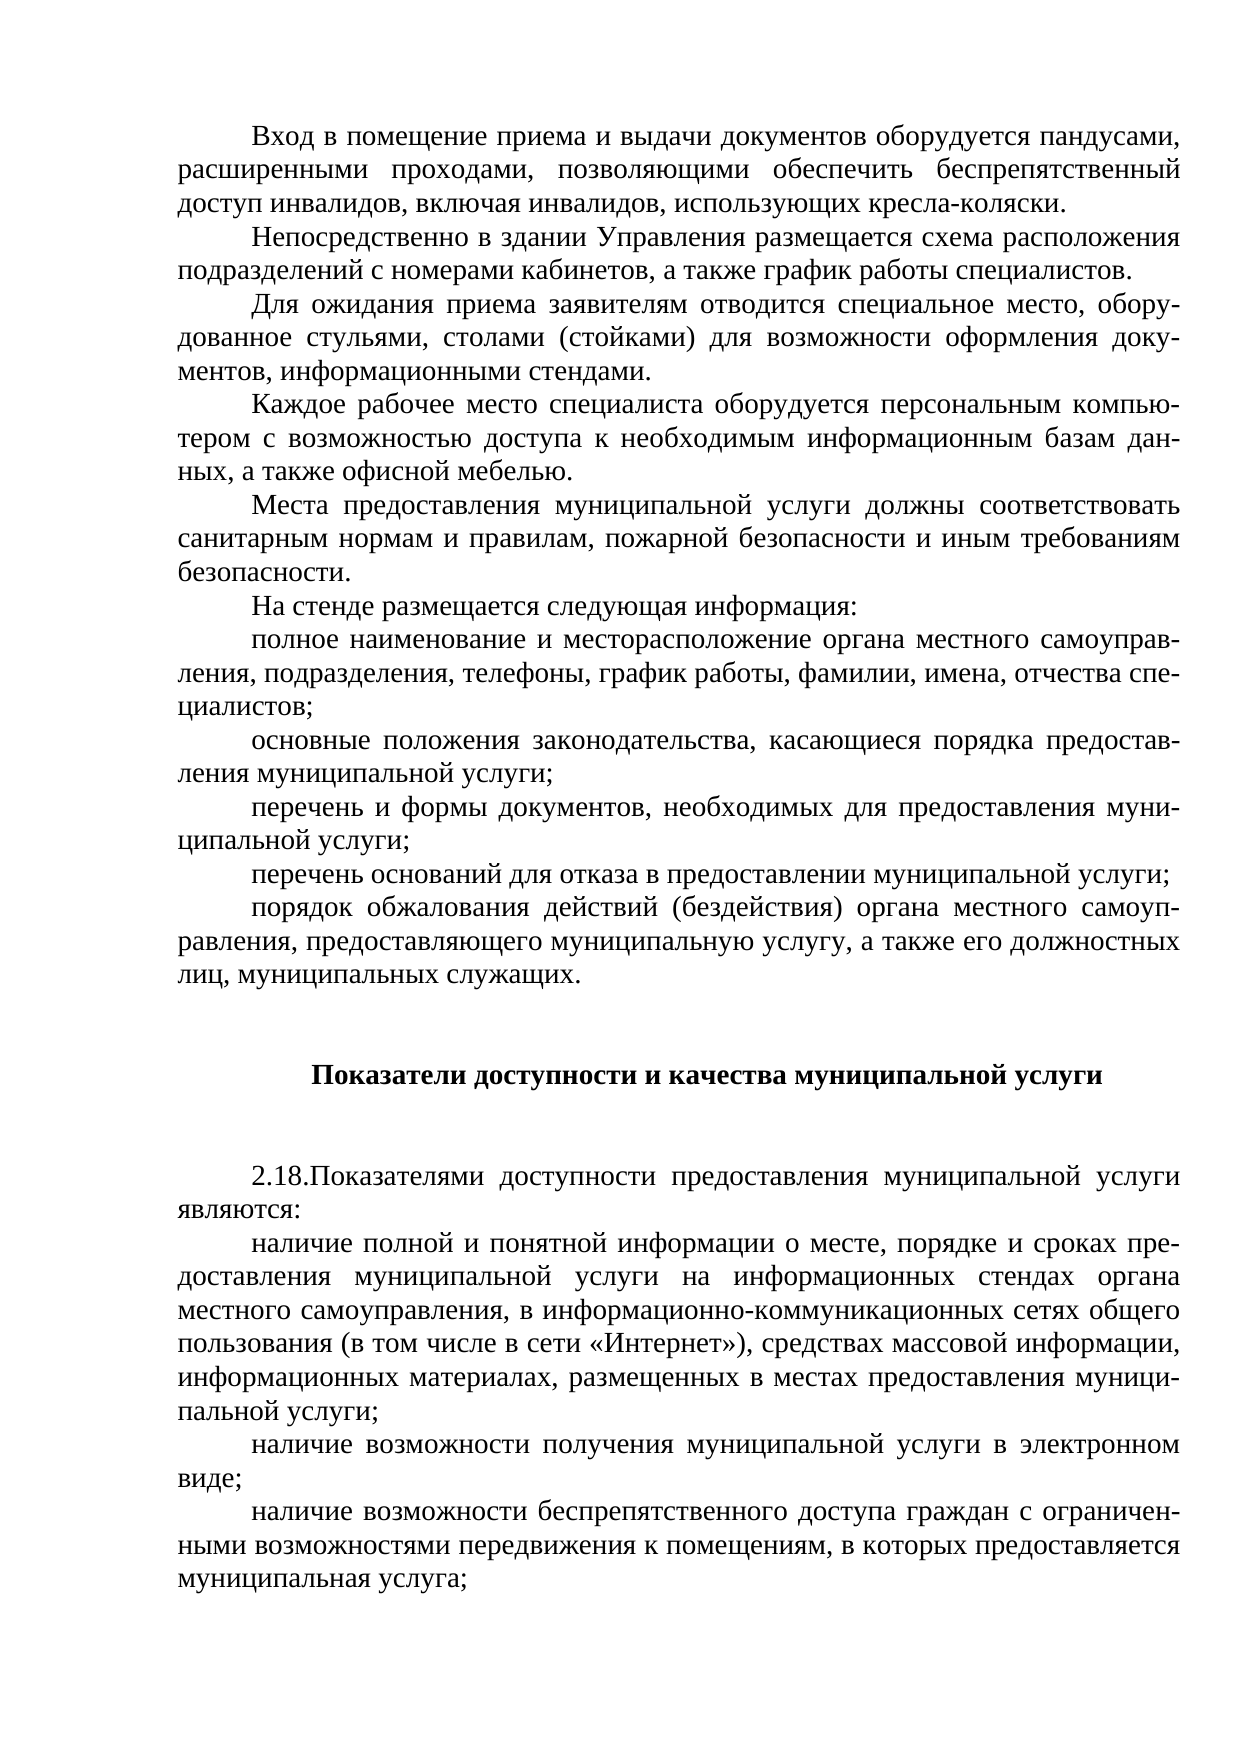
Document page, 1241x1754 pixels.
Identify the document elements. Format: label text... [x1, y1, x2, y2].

text порядок обжалования действий (бездействия) органа местного самоуп-равления, предоставляющего муниципальную услугу, а также его должностных лиц, муниципальных служащих. [177, 889, 1181, 990]
text Места предоставления муниципальной услуги должны соответствовать санитарным нормам и правилам, пожарной безопасности и иным требованиям безопасности. [177, 487, 1181, 588]
text перечень оснований для отказа в предоставлении муниципальной услуги; [177, 856, 1181, 889]
text перечень и формы документов, необходимых для предоставления муни-ципальной услуги; [177, 789, 1181, 856]
text наличие полной и понятной информации о месте, порядке и сроках пре-доставления муниципальной услуги на информационных стендах органа местного самоуправления, в информационно-коммуникационных сетях общего пользования (в том числе в сети «Интернет»), средствах массовой информации, информационных материалах, размещенных в местах предоставления муници-пальной услуги; [177, 1225, 1181, 1426]
text Показатели доступности и качества муниципальной услуги [177, 1057, 1181, 1091]
text 2.18.Показателями доступности предоставления муниципальной услуги являются: [177, 1158, 1181, 1225]
text Вход в помещение приема и выдачи документов оборудуется пандусами, расширенными проходами, позволяющими обеспечить беспрепятственный доступ инвалидов, включая инвалидов, использующих кресла-коляски. [177, 118, 1181, 219]
text Непосредственно в здании Управления размещается схема расположения подразделений с номерами кабинетов, а также график работы специалистов. [177, 219, 1181, 286]
text Каждое рабочее место специалиста оборудуется персональным компью-тером с возможностью доступа к необходимым информационным базам дан-ных, а также офисной мебелью. [177, 386, 1181, 487]
text полное наименование и месторасположение органа местного самоуправ-ления, подразделения, телефоны, график работы, фамилии, имена, отчества спе-циалистов; [177, 621, 1181, 722]
text наличие возможности получения муниципальной услуги в электронном виде; [177, 1426, 1181, 1493]
text наличие возможности беспрепятственного доступа граждан с ограничен-ными возможностями передвижения к помещениям, в которых предоставляется муниципальная услуга; [177, 1493, 1181, 1594]
text основные положения законодательства, касающиеся порядка предостав-ления муниципальной услуги; [177, 722, 1181, 789]
text На стенде размещается следующая информация: [177, 588, 1181, 621]
text Для ожидания приема заявителям отводится специальное место, обору-дованное стульями, столами (стойками) для возможности оформления доку-ментов, информационными стендами. [177, 286, 1181, 386]
